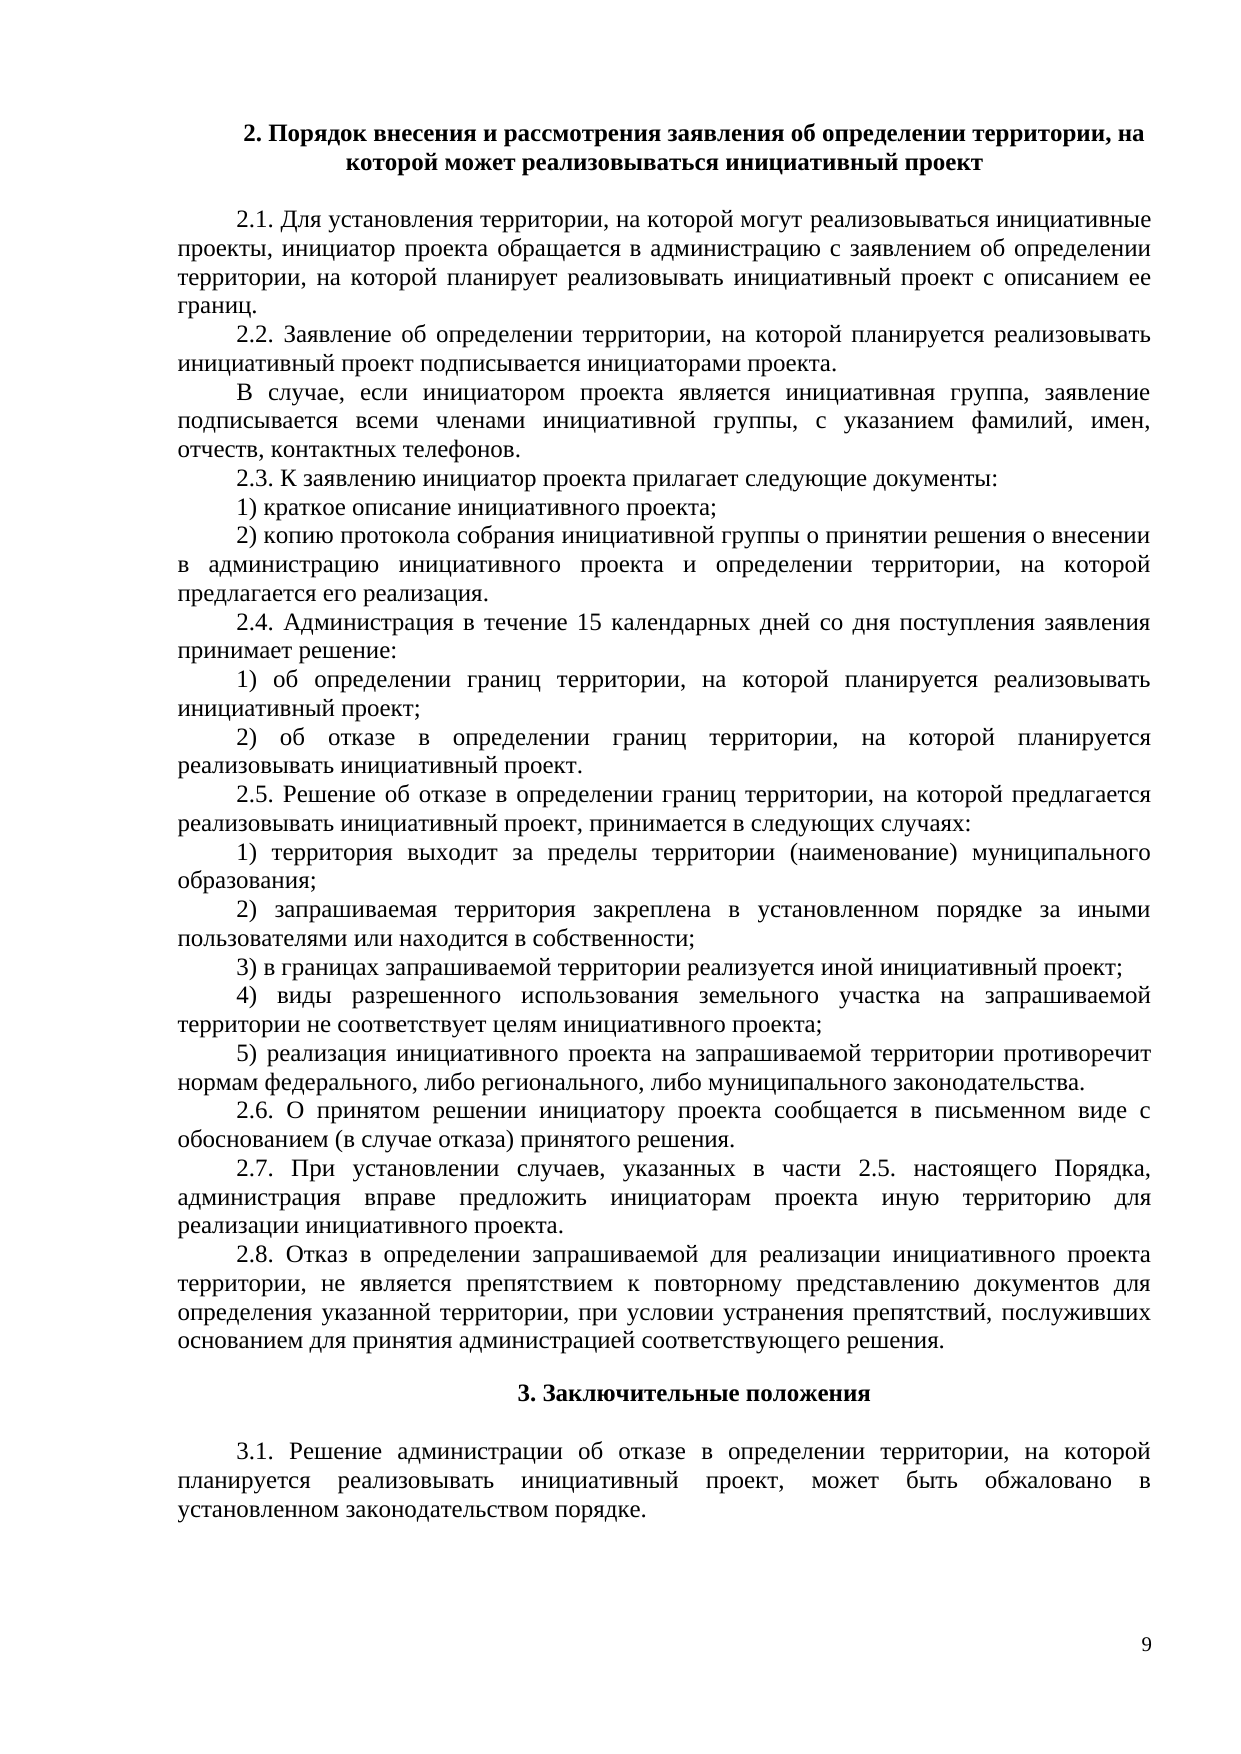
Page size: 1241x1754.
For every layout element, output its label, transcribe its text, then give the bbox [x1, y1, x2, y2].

text 1) территория выходит за пределы территории (наименование) муниципального образования; [177, 837, 1152, 894]
text 3) в границах запрашиваемой территории реализуется иной инициативный проект; [177, 952, 1152, 981]
text 2.8. Отказ в определении запрашиваемой для реализации инициативного проекта территории, не является препятствием к повторному представлению документов для определения указанной территории, при условии устранения препятствий, послуживших основанием для принятия администрацией соответствующего решения. [177, 1239, 1152, 1354]
text 2) запрашиваемая территория закреплена в установленном порядке за иными пользователями или находится в собственности; [177, 894, 1152, 952]
text 2) об отказе в определении границ территории, на которой планируется реализовывать инициативный проект. [177, 722, 1152, 779]
text 2) копию протокола собрания инициативной группы о принятии решения о внесении в администрацию инициативного проекта и определении территории, на которой предлагается его реализация. [177, 521, 1152, 607]
text 2.4. Администрация в течение 15 календарных дней со дня поступления заявления принимает решение: [177, 607, 1152, 664]
text 1) об определении границ территории, на которой планируется реализовывать инициативный проект; [177, 664, 1152, 722]
text 4) виды разрешенного использования земельного участка на запрашиваемой территории не соответствует целям инициативного проекта; [177, 981, 1152, 1038]
text 2.3. К заявлению инициатор проекта прилагает следующие документы: [177, 463, 1152, 492]
text 3.1. Решение администрации об отказе в определении территории, на которой планируется реализовывать инициативный проект, может быть обжаловано в установленном законодательством порядке. [177, 1436, 1152, 1524]
text 5) реализация инициативного проекта на запрашиваемой территории противоречит нормам федерального, либо регионального, либо муниципального законодательства. [177, 1038, 1152, 1096]
text 1) краткое описание инициативного проекта; [177, 492, 1152, 521]
text 2.6. О принятом решении инициатору проекта сообщается в письменном виде с обоснованием (в случае отказа) принятого решения. [177, 1096, 1152, 1153]
text 2.5. Решение об отказе в определении границ территории, на которой предлагается реализовывать инициативный проект, принимается в следующих случаях: [177, 779, 1152, 837]
text 2.2. Заявление об определении территории, на которой планируется реализовывать инициативный проект подписывается инициаторами проекта. [177, 319, 1152, 377]
text 2. Порядок внесения и рассмотрения заявления об определении территории, на которой может реализовываться инициативный проект [177, 118, 1152, 176]
text 2.7. При установлении случаев, указанных в части 2.5. настоящего Порядка, администрация вправе предложить инициаторам проекта иную территорию для реализации инициативного проекта. [177, 1153, 1152, 1239]
text В случае, если инициатором проекта является инициативная группа, заявление подписывается всеми членами инициативной группы, с указанием фамилий, имен, отчеств, контактных телефонов. [177, 377, 1152, 463]
text 2.1. Для установления территории, на которой могут реализовываться инициативные проекты, инициатор проекта обращается в администрацию с заявлением об определении территории, на которой планирует реализовывать инициативный проект с описанием ее границ. [177, 204, 1152, 319]
text 3. Заключительные положения [177, 1378, 1152, 1407]
